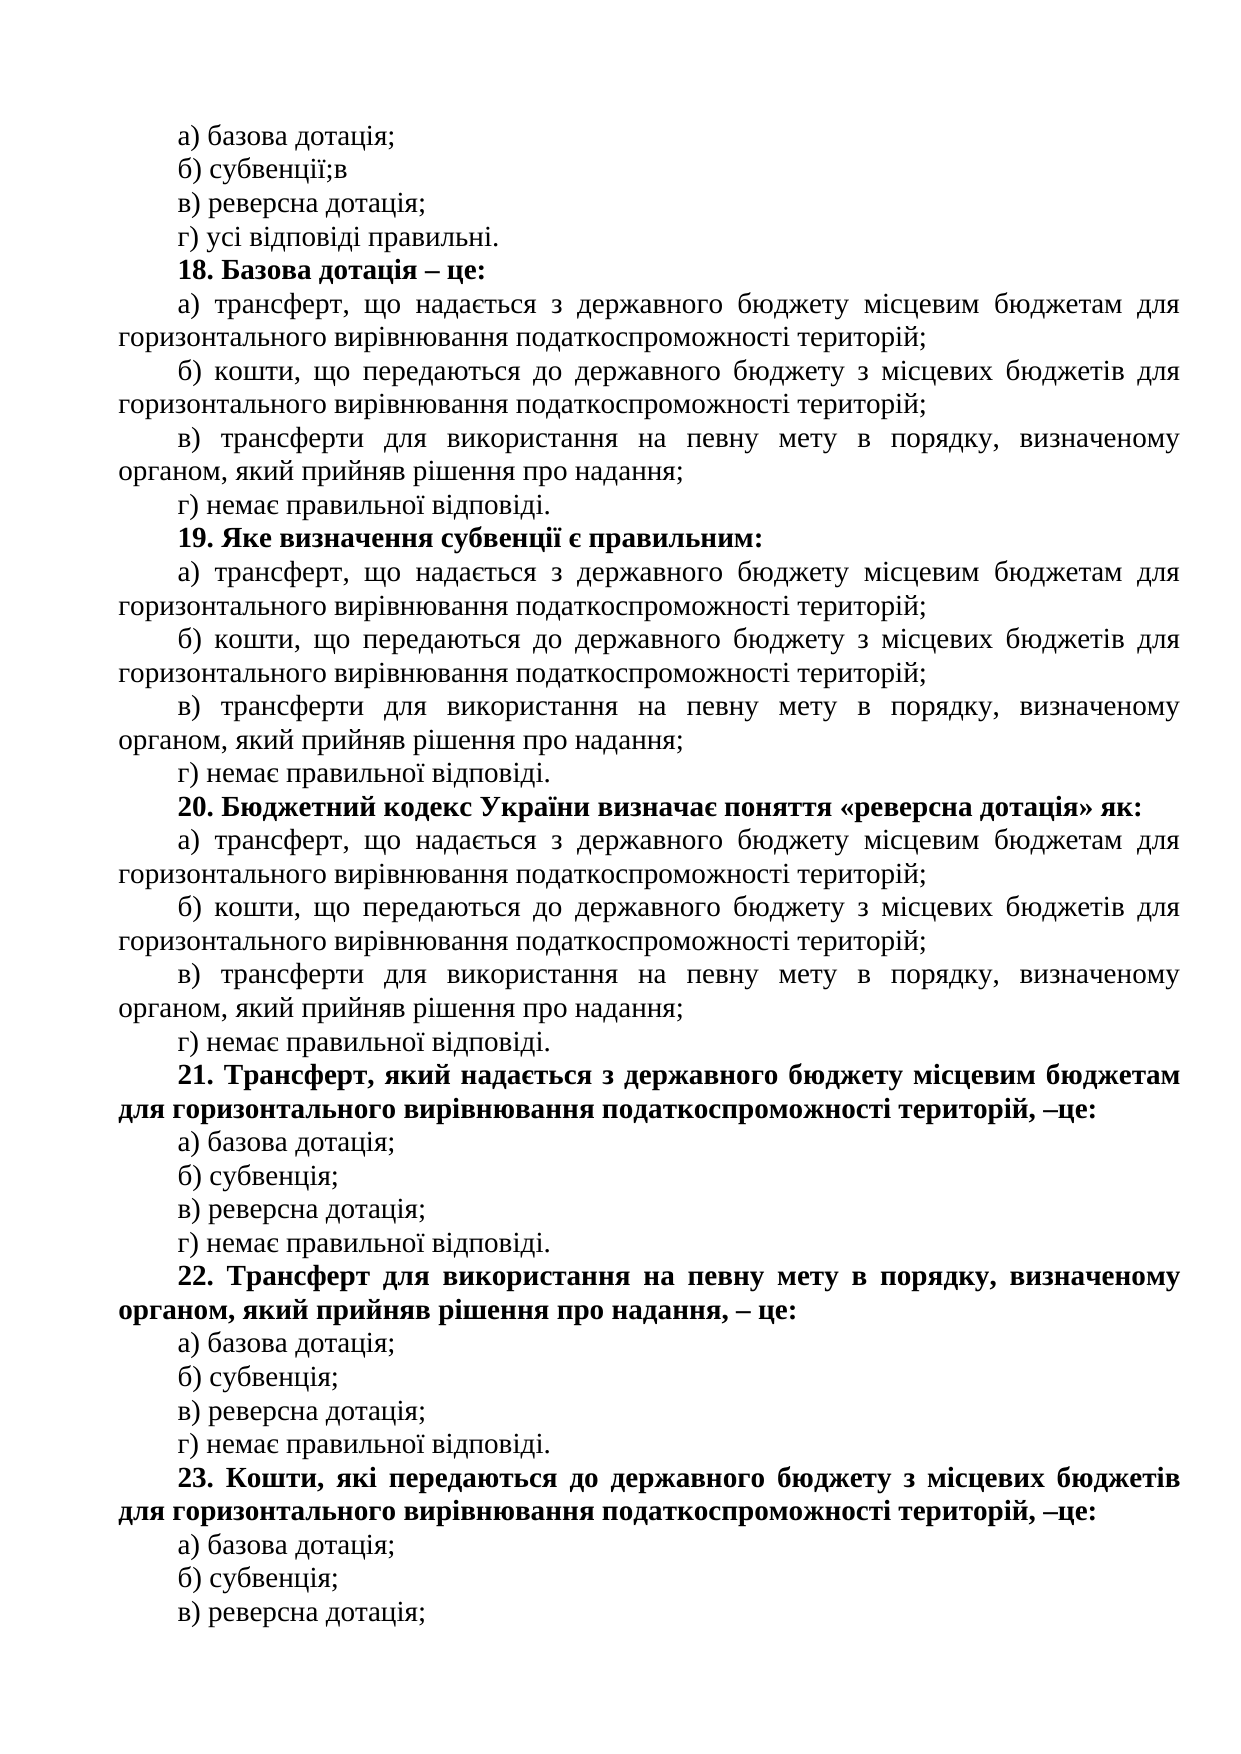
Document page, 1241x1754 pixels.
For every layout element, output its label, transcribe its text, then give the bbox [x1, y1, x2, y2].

text 18. Базова дотація – це: [118, 252, 1181, 286]
text а) базова дотація; [118, 1326, 1181, 1359]
text 23. Кошти, які передаються до державного бюджету з місцевих бюджетів для горизонтального вирівнювання податкоспроможності територій, –це: [118, 1460, 1181, 1527]
text в) трансферти для використання на певну мету в порядку, визначеному органом, який прийняв рішення про надання; [118, 957, 1181, 1024]
text б) субвенція; [118, 1158, 1181, 1191]
text в) реверсна дотація; [118, 1594, 1181, 1627]
text г) немає правильної відповіді. [118, 487, 1181, 521]
text б) субвенція; [118, 1359, 1181, 1393]
text в) реверсна дотація; [118, 1191, 1181, 1225]
text 22. Трансферт для використання на певну мету в порядку, визначеному органом, який прийняв рішення про надання, – це: [118, 1258, 1181, 1326]
text б) кошти, що передаються до державного бюджету з місцевих бюджетів для горизонтального вирівнювання податкоспроможності територій; [118, 353, 1181, 420]
text а) базова дотація; [118, 1527, 1181, 1560]
text б) субвенції;в [118, 152, 1181, 185]
text а) трансферт, що надається з державного бюджету місцевим бюджетам для горизонтального вирівнювання податкоспроможності територій; [118, 822, 1181, 889]
text г) немає правильної відповіді. [118, 1426, 1181, 1460]
text а) базова дотація; [118, 1124, 1181, 1158]
text в) трансферти для використання на певну мету в порядку, визначеному органом, який прийняв рішення про надання; [118, 688, 1181, 755]
text в) трансферти для використання на певну мету в порядку, визначеному органом, який прийняв рішення про надання; [118, 420, 1181, 487]
text г) усі відповіді правильні. [118, 219, 1181, 252]
text б) кошти, що передаються до державного бюджету з місцевих бюджетів для горизонтального вирівнювання податкоспроможності територій; [118, 889, 1181, 957]
text г) немає правильної відповіді. [118, 755, 1181, 789]
text г) немає правильної відповіді. [118, 1024, 1181, 1057]
text б) субвенція; [118, 1560, 1181, 1594]
text б) кошти, що передаються до державного бюджету з місцевих бюджетів для горизонтального вирівнювання податкоспроможності територій; [118, 621, 1181, 688]
text г) немає правильної відповіді. [118, 1225, 1181, 1258]
text а) базова дотація; [118, 118, 1181, 152]
text 21. Трансферт, який надається з державного бюджету місцевим бюджетам для горизонтального вирівнювання податкоспроможності територій, –це: [118, 1057, 1181, 1124]
text в) реверсна дотація; [118, 1393, 1181, 1426]
text 19. Яке визначення субвенції є правильним: [118, 521, 1181, 554]
text а) трансферт, що надається з державного бюджету місцевим бюджетам для горизонтального вирівнювання податкоспроможності територій; [118, 554, 1181, 621]
text а) трансферт, що надається з державного бюджету місцевим бюджетам для горизонтального вирівнювання податкоспроможності територій; [118, 286, 1181, 353]
text 20. Бюджетний кодекс України визначає поняття «реверсна дотація» як: [118, 789, 1181, 822]
text в) реверсна дотація; [118, 185, 1181, 219]
